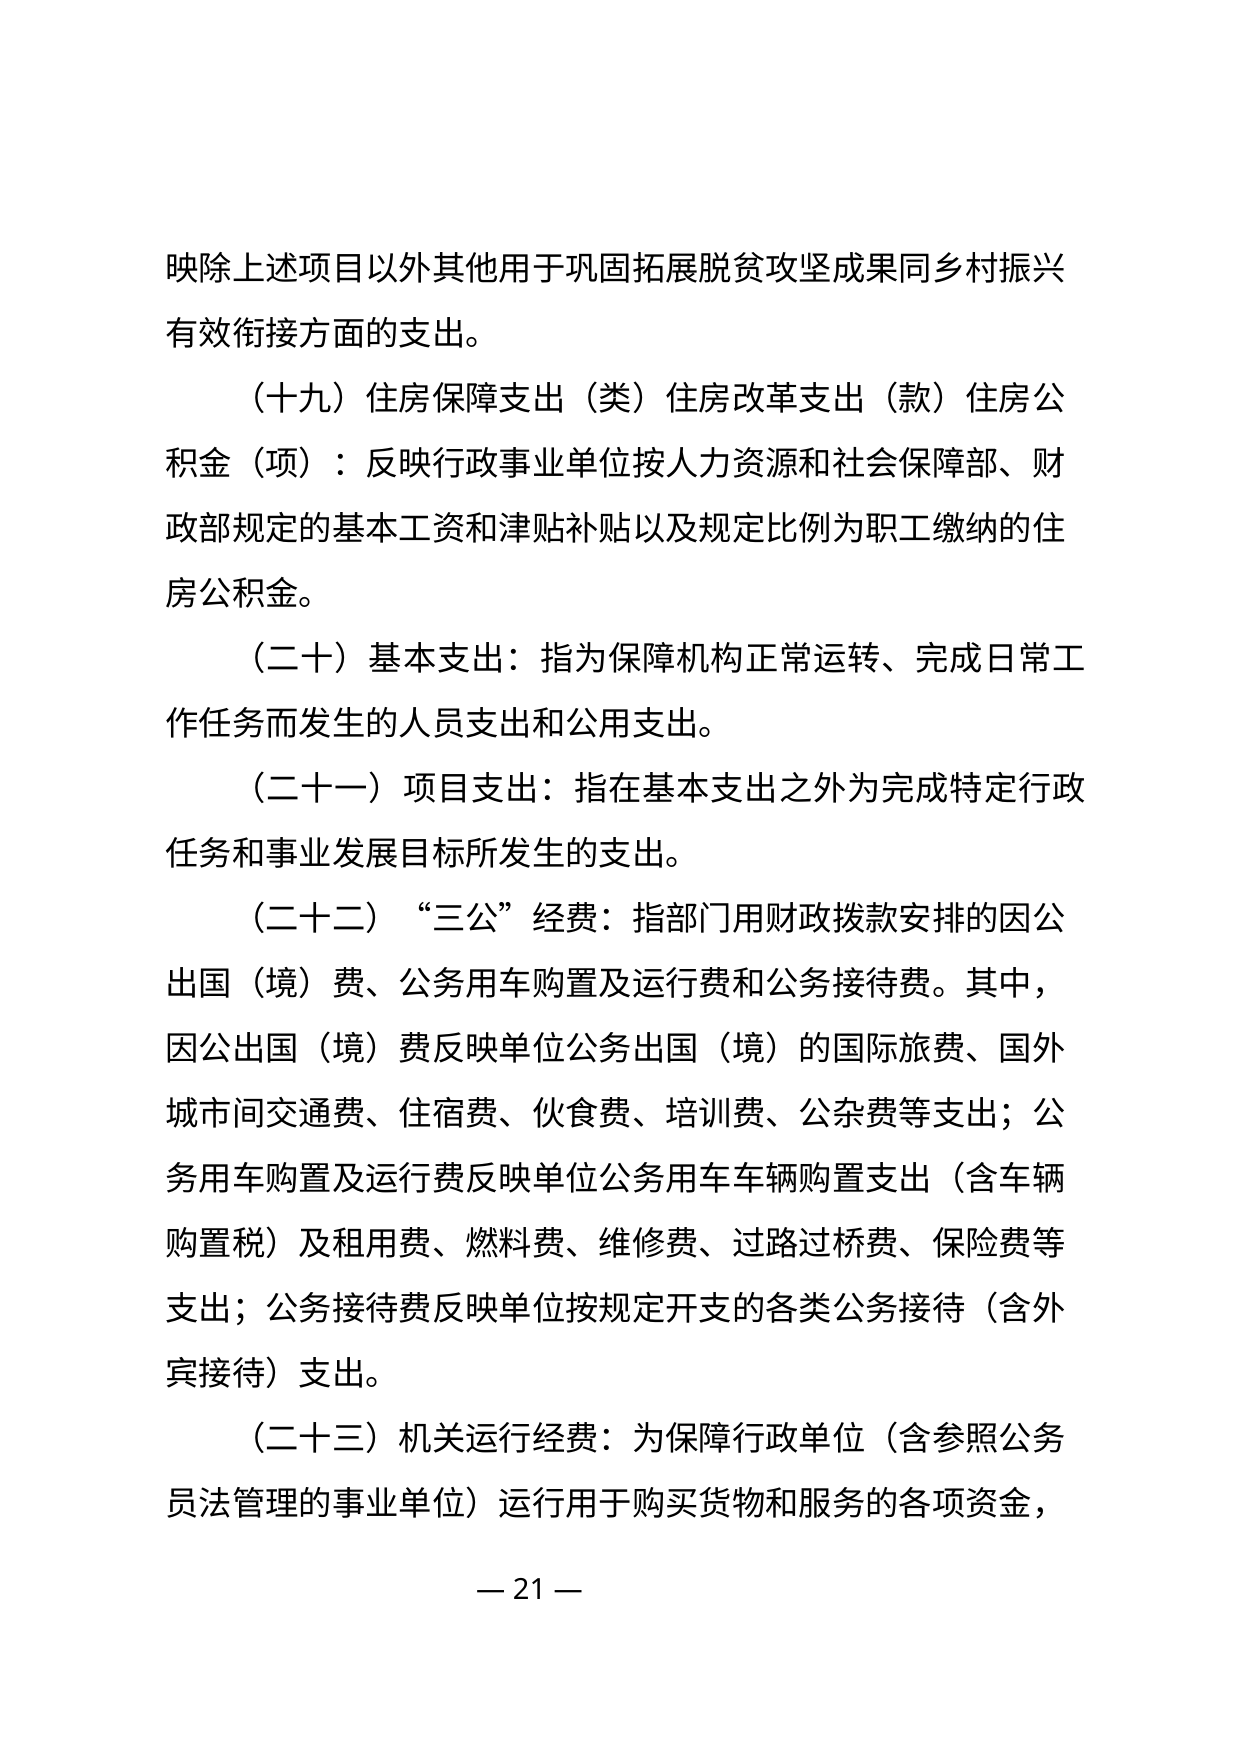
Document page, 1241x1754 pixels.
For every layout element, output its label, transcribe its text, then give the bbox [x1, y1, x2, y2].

text （二十一）项目支出：指在基本支出之外为完成特定行政任务和事业发展目标所发生的支出。 [165, 753, 1087, 883]
text （二十）基本支出：指为保障机构正常运转、完成日常工作任务而发生的人员支出和公用支出。 [165, 623, 1087, 753]
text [165, 1403, 1087, 1533]
text （十九）住房保障支出（类）住房改革支出（款）住房公积金（项）：反映行政事业单位按人力资源和社会保障部、财政部规定的基本工资和津贴补贴以及规定比例为职工缴纳的住房公积金。 [165, 363, 1087, 623]
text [165, 233, 1087, 363]
text （二十二）“三公”经费：指部门用财政拨款安排的因公出国（境）费、公务用车购置及运行费和公务接待费。其中，因公出国（境）费反映单位公务出国（境）的国际旅费、国外城市间交通费、住宿费、伙食费、培训费、公杂费等支出；公务用车购置及运行费反映单位公务用车车辆购置支出（含车辆购置税）及租用费、燃料费、维修费、过路过桥费、保险费等支出；公务接待费反映单位按规定开支的各类公务接待（含外宾接待）支出。 [165, 883, 1087, 1403]
